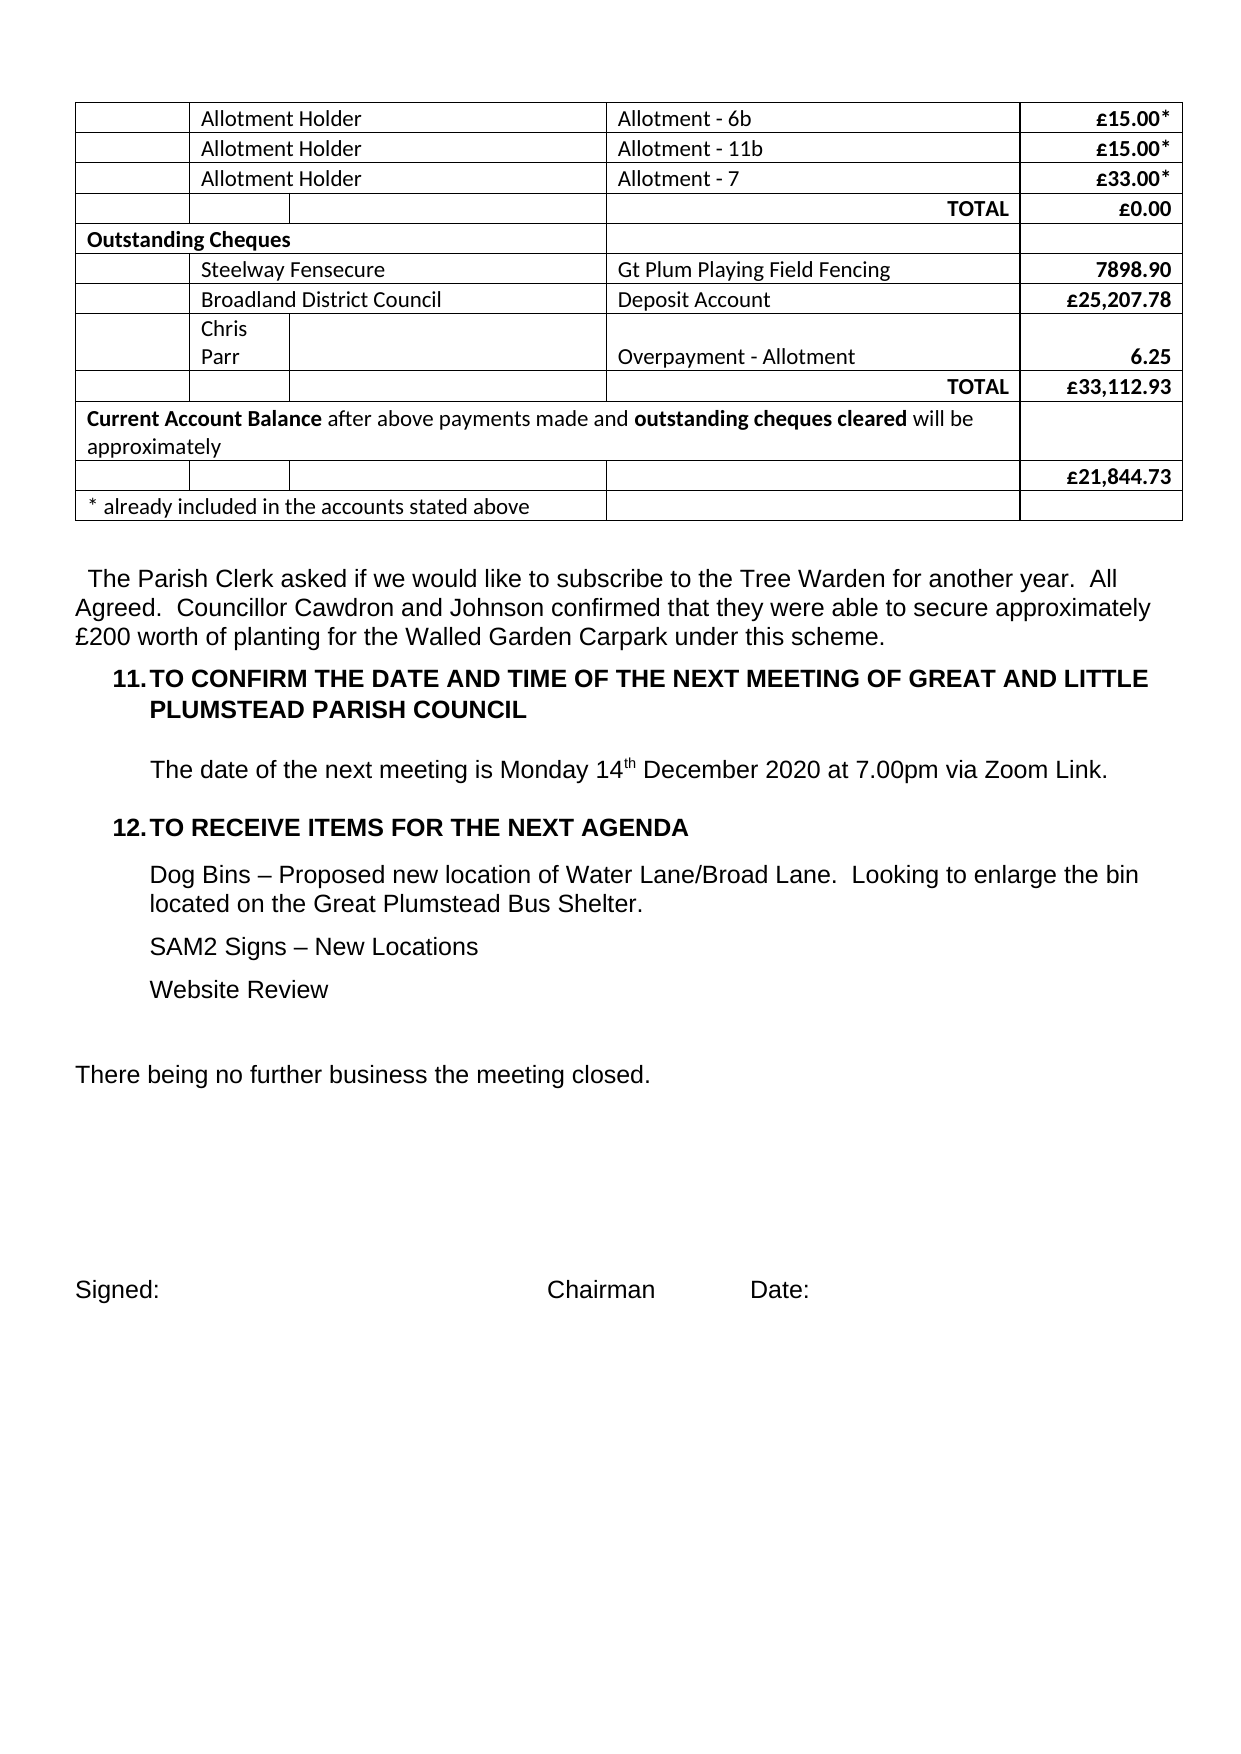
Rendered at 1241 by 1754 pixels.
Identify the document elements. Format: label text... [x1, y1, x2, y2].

table_cell [290, 314, 606, 370]
table_cell [76, 371, 189, 401]
table_cell [290, 371, 606, 401]
table_cell Allotment - 6b [607, 103, 1019, 132]
list The date of the next meeting is Monday 14th December 2020 at 7.00pm via Zoom Link. [150, 755, 1165, 784]
text The Parish Clerk asked if we would like to subscribe to the Tree Warden for another year. All Agreed. Councillor Cawdron and Johnson confirmed that they were able to secure approximately £200 worth of planting for the Walled Garden Carpark under this scheme. [75, 564, 1165, 650]
table_cell £21,844.73 [1021, 461, 1182, 490]
table_cell [1021, 224, 1182, 253]
text SAM2 Signs – New Locations [149, 932, 1165, 961]
text Dog Bins – Proposed new location of Water Lane/Broad Lane. Looking to enlarge the bin located on the Great Plumstead Bus Shelter. [149, 861, 1165, 918]
table_cell Allotment Holder [190, 163, 606, 192]
table_cell £33.00* [1021, 163, 1182, 192]
table_cell TOTAL [607, 371, 1019, 401]
table_cell [76, 194, 189, 223]
table_cell [290, 194, 606, 223]
table_cell TOTAL [607, 194, 1019, 223]
table_cell [76, 133, 189, 162]
table_cell £15.00* [1021, 133, 1182, 162]
table_cell Steelway Fensecure [190, 254, 606, 283]
text There being no further business the meeting closed. [75, 1061, 1165, 1089]
table_cell £25,207.78 [1021, 284, 1182, 313]
table_cell * already included in the accounts stated above [76, 491, 606, 520]
table_cell [190, 461, 289, 490]
table_cell [190, 371, 289, 401]
table_cell [290, 461, 606, 490]
table_cell [607, 461, 1019, 490]
table_cell Allotment - 11b [607, 133, 1019, 162]
text Signed: Chairman Date: [75, 1274, 1165, 1332]
table_cell Gt Plum Playing Field Fencing [607, 254, 1019, 283]
text Website Review [149, 975, 1165, 1004]
table_cell [607, 491, 1019, 520]
table_cell Broadland District Council [190, 284, 606, 313]
table_cell Allotment Holder [190, 133, 606, 162]
table_cell £15.00* [1021, 103, 1182, 132]
table_cell Allotment Holder [190, 103, 606, 132]
table_cell 7898.90 [1021, 254, 1182, 283]
table_cell Overpayment - Allotment [607, 314, 1019, 370]
table_cell 6.25 [1021, 314, 1182, 370]
list TO RECEIVE ITEMS FOR THE NEXT AGENDA [112, 813, 1165, 842]
table_cell [190, 194, 289, 223]
table_cell [1021, 491, 1182, 520]
table_cell [607, 224, 1019, 253]
table_cell [1021, 402, 1182, 460]
table_cell £0.00 [1021, 194, 1182, 223]
table_cell Outstanding Cheques [76, 224, 606, 253]
table_cell [76, 163, 189, 192]
table_cell Chris Parr [190, 314, 289, 370]
table_cell [76, 284, 189, 313]
table_cell Allotment - 7 [607, 163, 1019, 192]
table_cell [76, 314, 189, 370]
table_cell £33,112.93 [1021, 371, 1182, 401]
table_cell Deposit Account [607, 284, 1019, 313]
table_cell [76, 103, 189, 132]
table_cell [76, 461, 189, 490]
table_cell [76, 254, 189, 283]
table_cell Current Account Balance after above payments made and outstanding cheques cleared will be approximately [76, 402, 1019, 460]
list TO CONFIRM THE DATE AND TIME OF THE NEXT MEETING OF GREAT AND LITTLE PLUMSTEAD PARISH COUNCIL [112, 664, 1165, 724]
